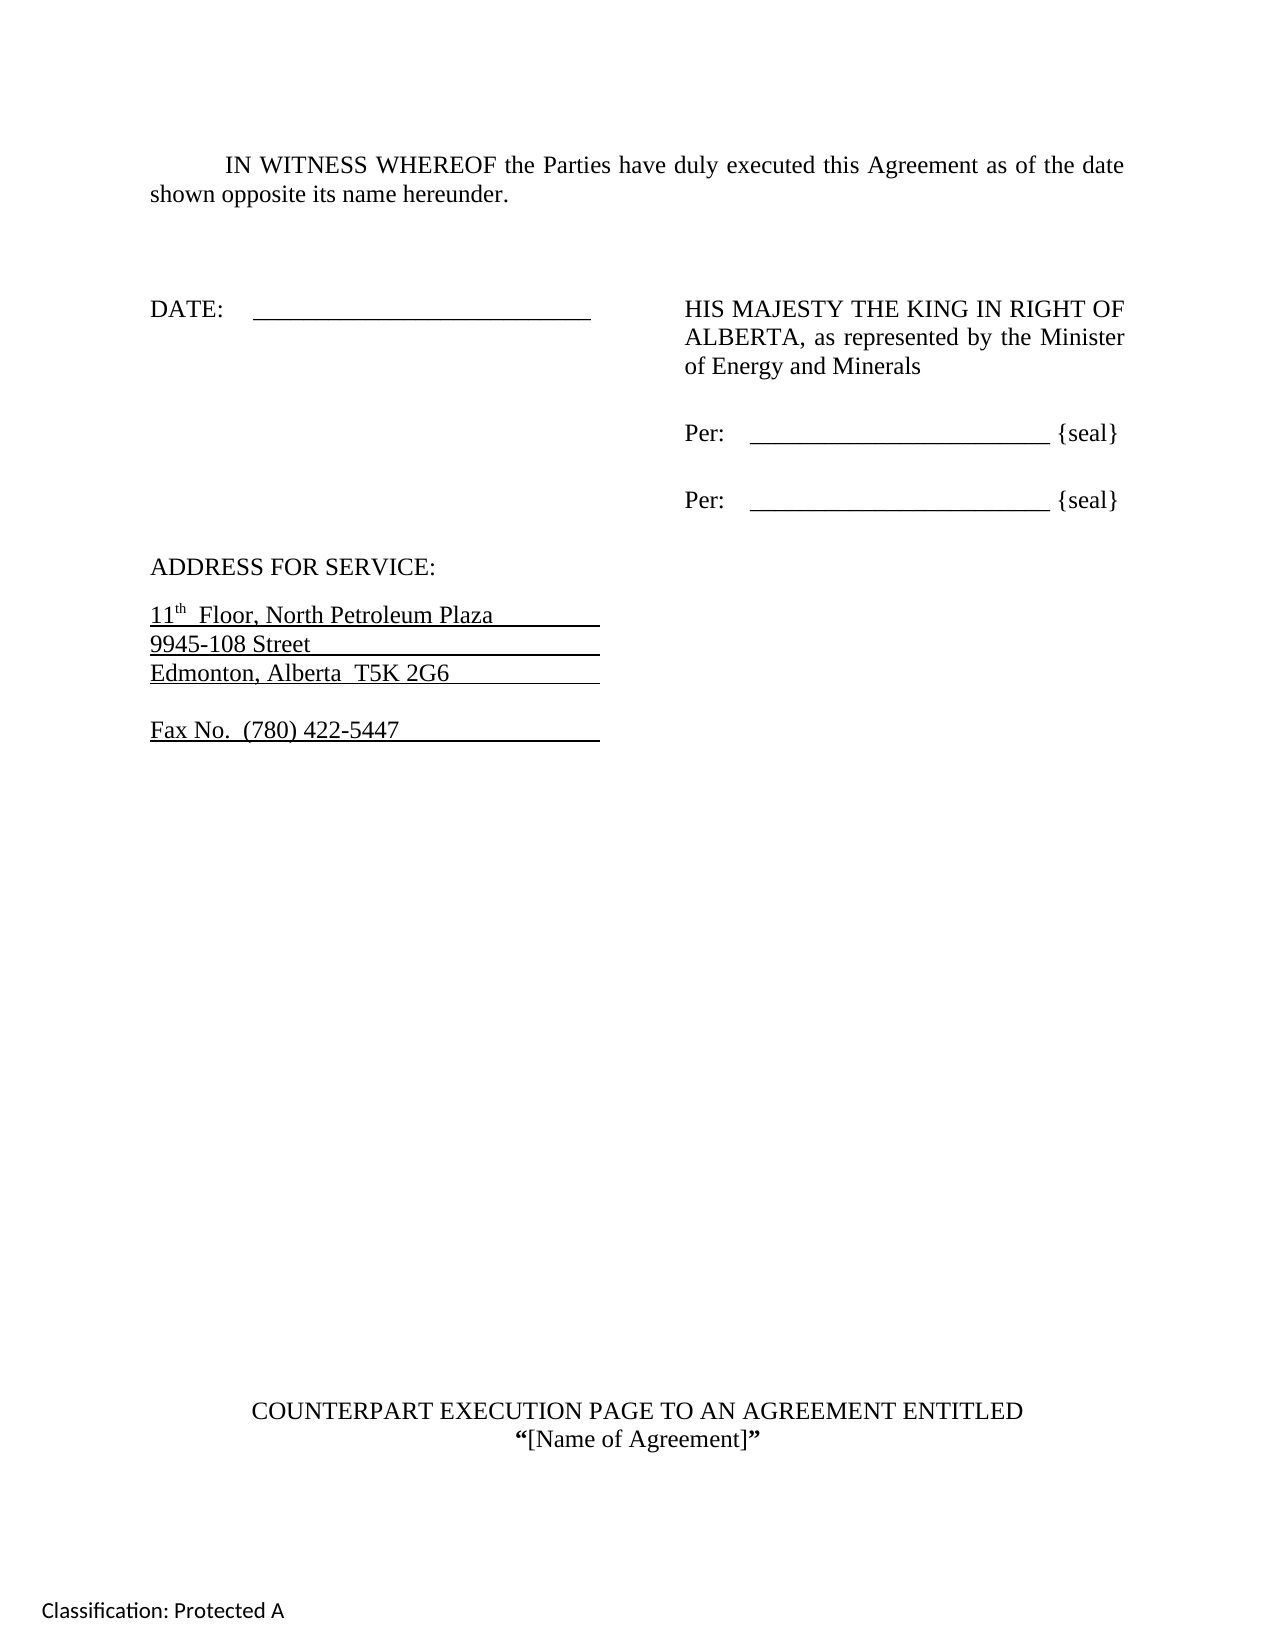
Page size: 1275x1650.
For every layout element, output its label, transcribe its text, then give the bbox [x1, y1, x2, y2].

text Fax No. (780) 422-5447 [150, 715, 1125, 744]
text “[Name of Agreement]” [150, 1424, 1125, 1453]
text Per: ________________________ {seal} [150, 485, 1125, 514]
text 11th Floor, North Petroleum Plaza [150, 600, 1125, 629]
text COUNTERPART EXECUTION PAGE TO AN AGREEMENT ENTITLED [150, 1396, 1125, 1424]
text Edmonton, Alberta T5K 2G6 [150, 658, 1125, 687]
text Per: ________________________ {seal} [150, 418, 1125, 447]
text ADDRESS FOR SERVICE: [150, 552, 1125, 581]
text 9945-108 Street [150, 629, 1125, 658]
text DATE: ___________________________ HIS MAJESTY THE KING IN RIGHT OF ALBERTA, as represented by the Minister of Energy and Minerals [150, 294, 1125, 380]
text IN WITNESS WHEREOF the Parties have duly executed this Agreement as of the date shown opposite its name hereunder. [150, 150, 1125, 207]
